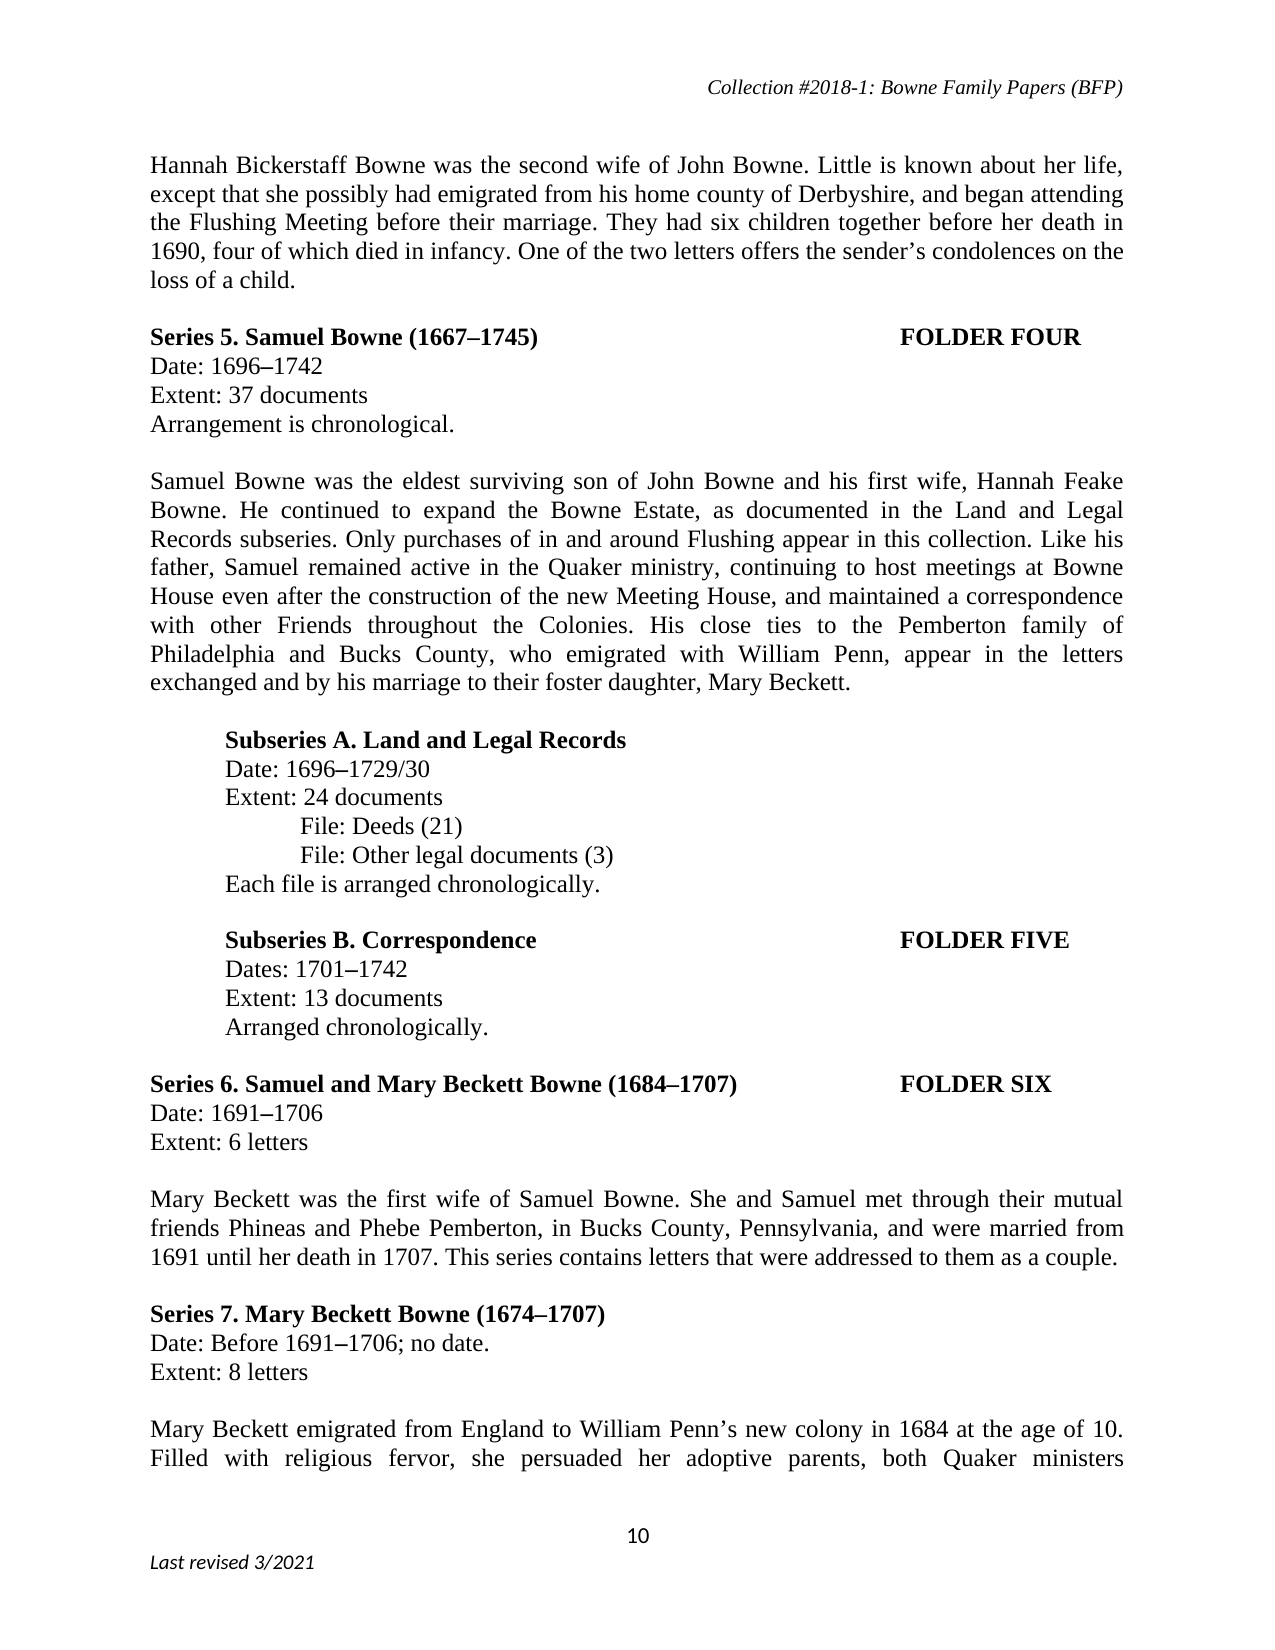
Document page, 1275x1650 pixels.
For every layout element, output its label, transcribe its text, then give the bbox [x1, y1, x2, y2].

text Date: 1691–1706 [150, 1098, 1125, 1127]
text Extent: 6 letters [150, 1127, 1125, 1156]
text Dates: 1701–1742 [150, 954, 1125, 983]
text Extent: 24 documents [150, 782, 1125, 811]
text Extent: 13 documents [150, 983, 1125, 1012]
text Arranged chronologically. [150, 1012, 1125, 1041]
text Extent: 8 letters [150, 1357, 1125, 1386]
text Samuel Bowne was the eldest surviving son of John Bowne and his first wife, Hannah Feake Bowne. He continued to expand the Bowne Estate, as documented in the Land and Legal Records subseries. Only purchases of in and around Flushing appear in this collection. Like his father, Samuel remained active in the Quaker ministry, continuing to host meetings at Bowne House even after the construction of the new Meeting House, and maintained a correspondence with other Friends throughout the Colonies. His close ties to the Pemberton family of Philadelphia and Bucks County, who emigrated with William Penn, appear in the letters exchanged and by his marriage to their foster daughter, Mary Beckett. [150, 466, 1125, 696]
text File: Deeds (21) [150, 811, 1125, 840]
text Date: 1696–1729/30 [150, 754, 1125, 782]
text Subseries A. Land and Legal Records [150, 725, 1125, 754]
text Series 5. Samuel Bowne (1667–1745) FOLDER FOUR [150, 322, 1125, 351]
text Subseries B. Correspondence FOLDER FIVE [150, 926, 1125, 954]
text File: Other legal documents (3) [150, 840, 1125, 869]
text Date: Before 1691–1706; no date. [150, 1328, 1125, 1357]
text Mary Beckett was the first wife of Samuel Bowne. She and Samuel met through their mutual friends Phineas and Phebe Pemberton, in Bucks County, Pennsylvania, and were married from 1691 until her death in 1707. This series contains letters that were addressed to them as a couple. [150, 1184, 1125, 1271]
text Series 7. Mary Beckett Bowne (1674–1707) [150, 1299, 1125, 1328]
text Arrangement is chronological. [150, 409, 1125, 437]
text Hannah Bickerstaff Bowne was the second wife of John Bowne. Little is known about her life, except that she possibly had emigrated from his home county of Derbyshire, and began attending the Flushing Meeting before their marriage. They had six children together before her death in 1690, four of which died in infancy. One of the two letters offers the sender’s condolences on the loss of a child. [150, 150, 1125, 294]
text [150, 1414, 1125, 1472]
text Date: 1696–1742 [150, 351, 1125, 380]
text Each file is arranged chronologically. [150, 869, 1125, 897]
text Extent: 37 documents [150, 380, 1125, 409]
text Series 6. Samuel and Mary Beckett Bowne (1684–1707) FOLDER SIX [150, 1069, 1125, 1098]
